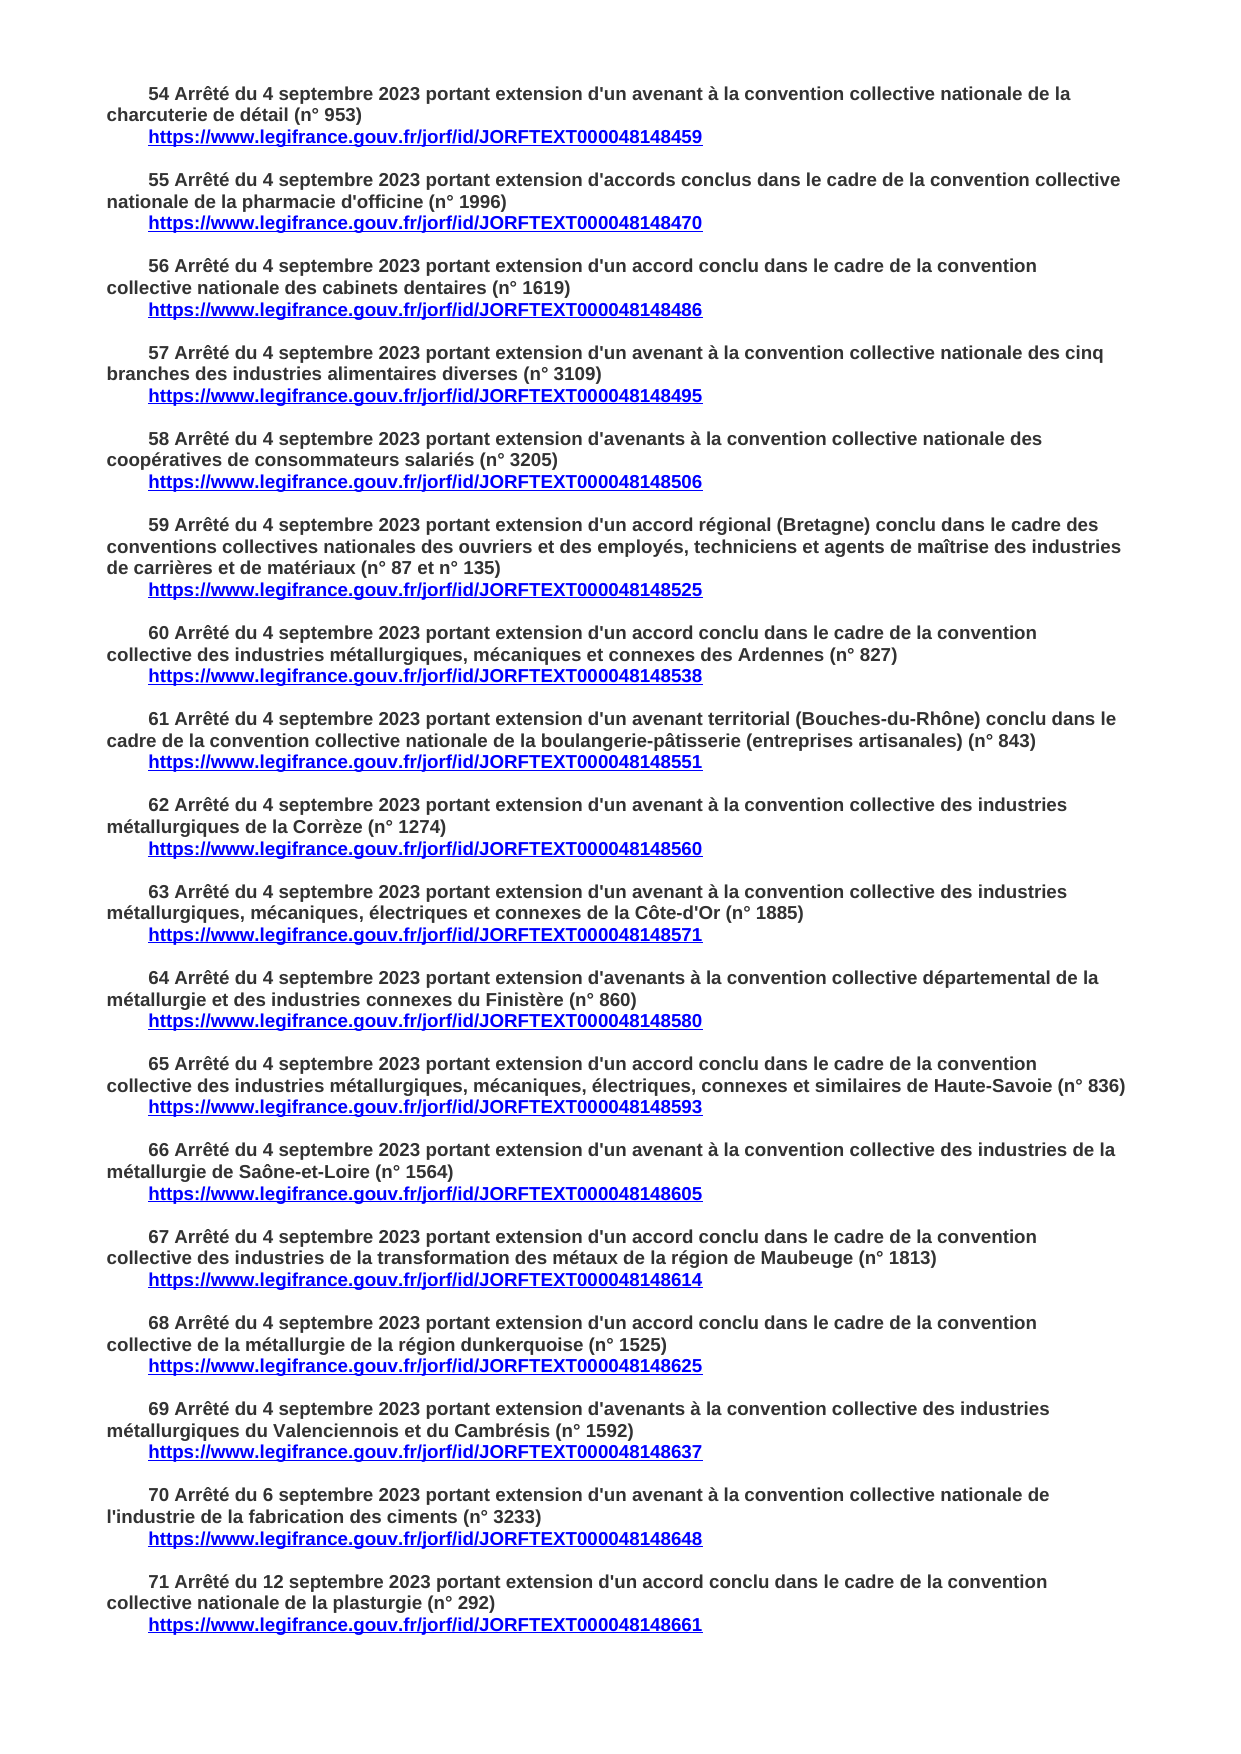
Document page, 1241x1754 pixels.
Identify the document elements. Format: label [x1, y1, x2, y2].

text [106, 83, 1128, 1635]
